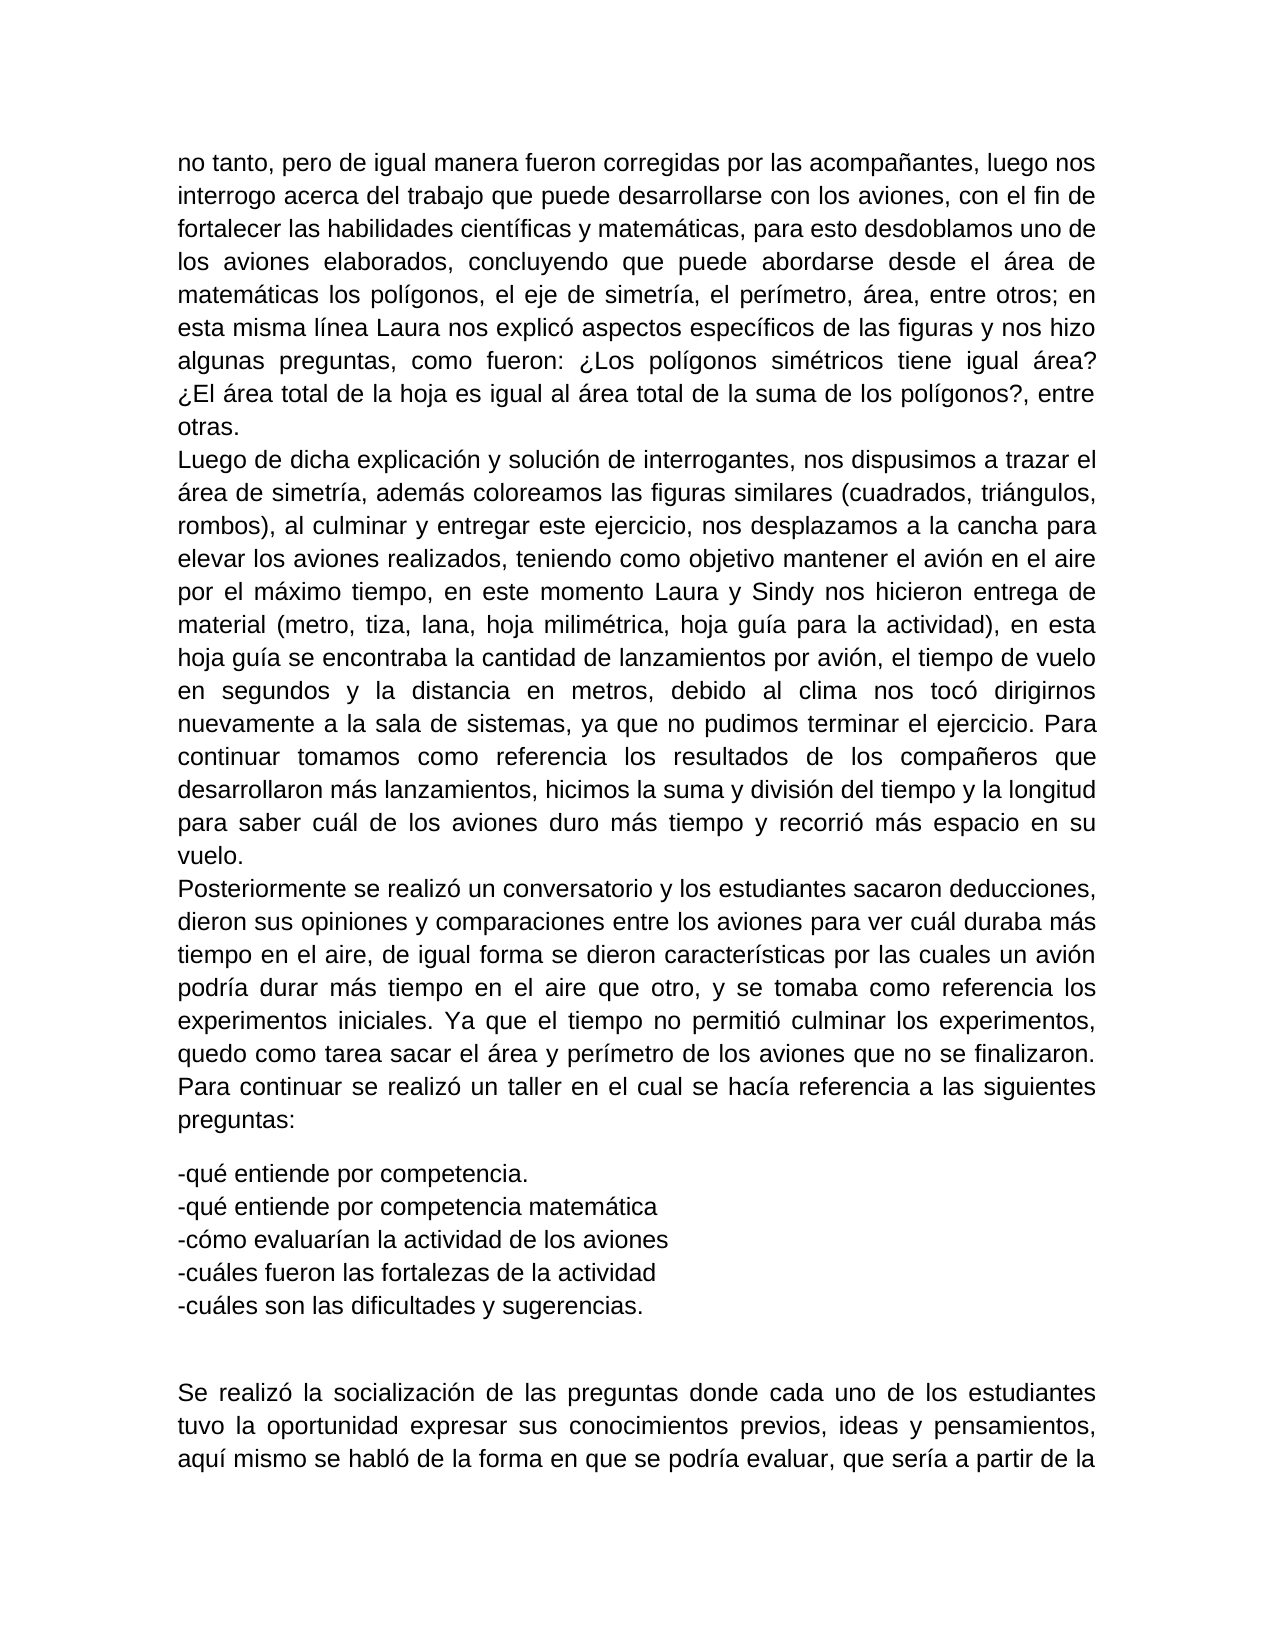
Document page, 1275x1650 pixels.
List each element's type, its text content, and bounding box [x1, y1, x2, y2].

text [177, 1345, 1098, 1473]
text -qué entiende por competencia. -qué entiende por competencia matemática -cómo evaluarían la actividad de los aviones -cuáles fueron las fortalezas de la actividad -cuáles son las dificultades y sugerencias. [177, 1159, 1098, 1320]
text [177, 148, 1098, 1134]
